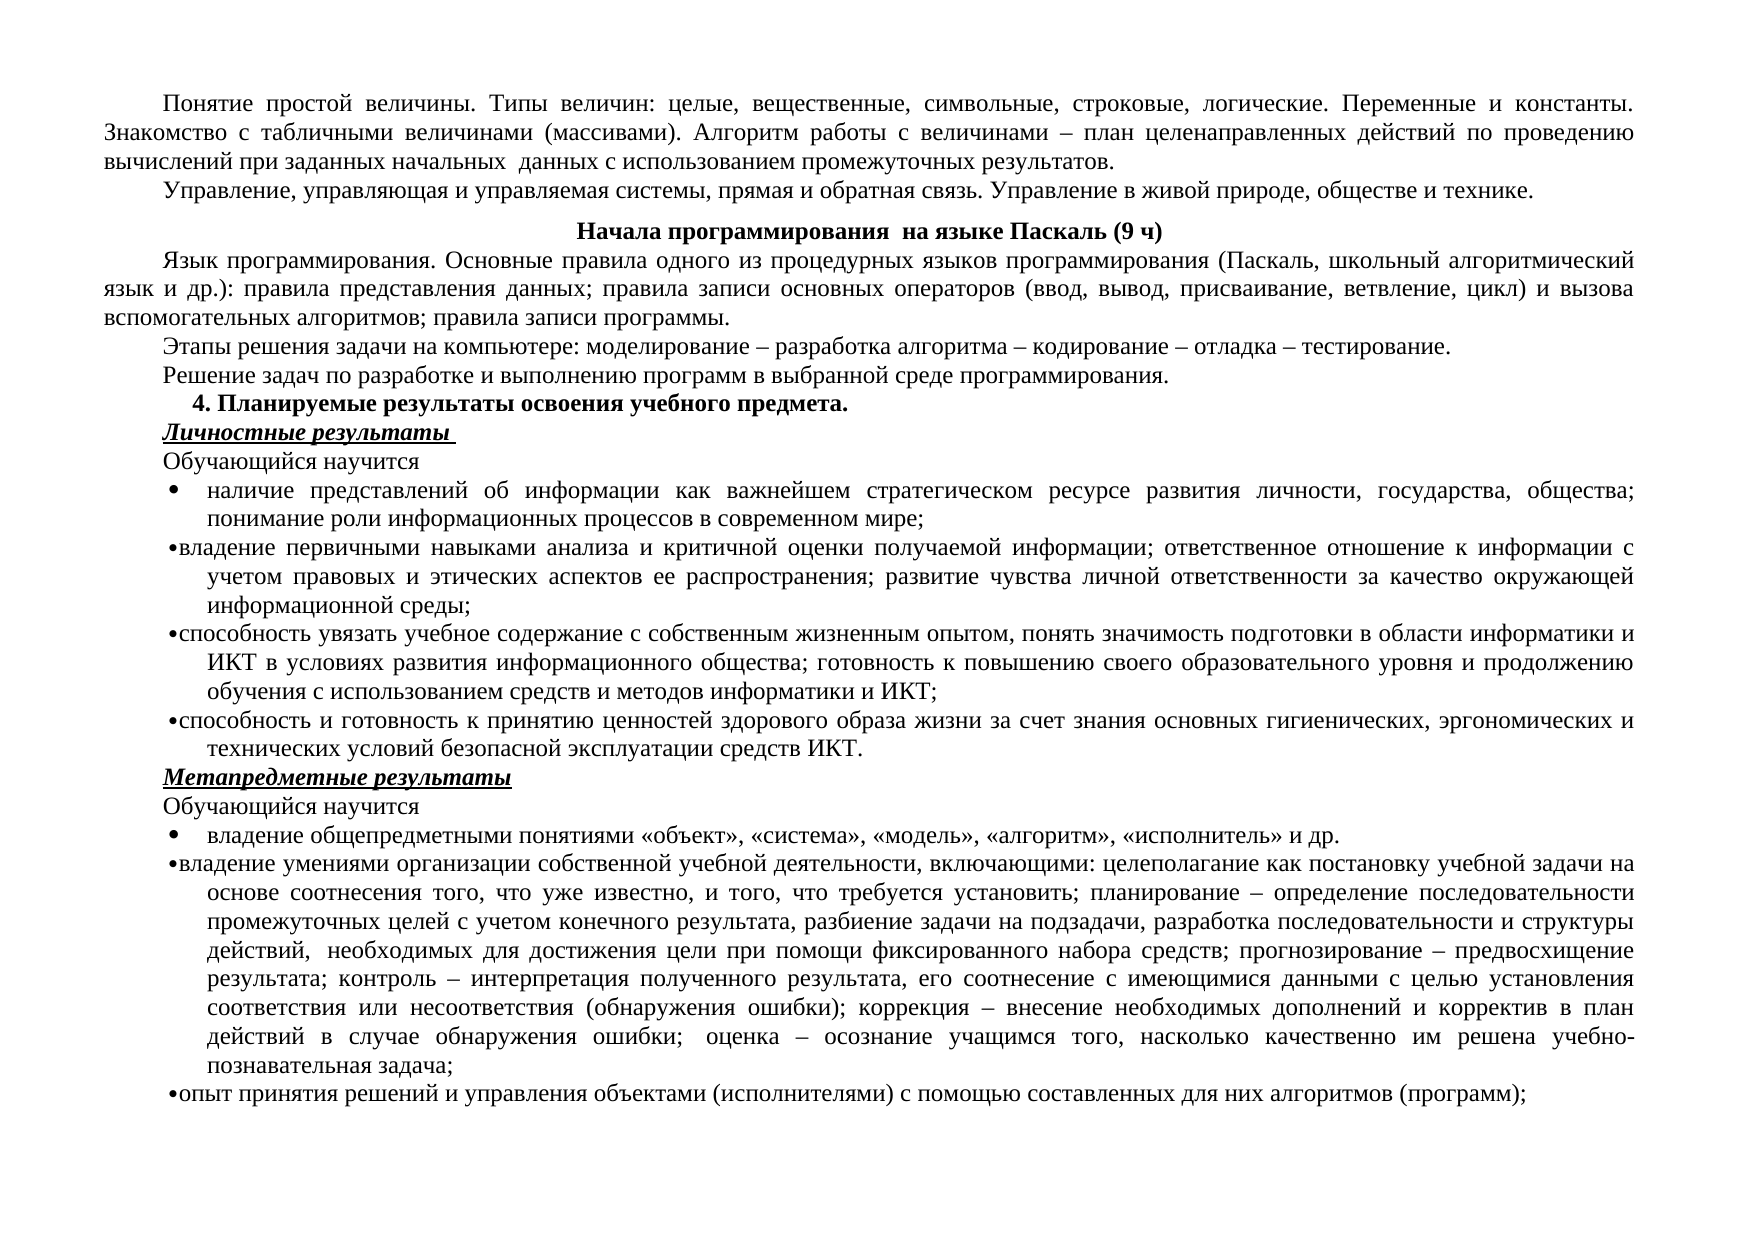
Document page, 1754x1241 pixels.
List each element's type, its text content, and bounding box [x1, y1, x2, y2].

text Обучающийся научится [103, 791, 1636, 820]
list наличие представлений об информации как важнейшем стратегическом ресурсе развития личности, государства, общества; понимание роли информационных процессов в современном мире; [169, 475, 1636, 532]
text Метапредметные результаты [103, 762, 1636, 791]
text Решение задач по разработке и выполнению программ в выбранной среде программирования. [103, 360, 1636, 388]
list владение первичными навыками анализа и критичной оценки получаемой информации; ответственное отношение к информации с учетом правовых и этических аспектов ее распространения; развитие чувства личной ответственности за качество окружающей информационной среды; [169, 532, 1636, 618]
list владение умениями организации собственной учебной деятельности, включающими: целеполагание как постановку учебной задачи на основе соотнесения того, что уже известно, и того, что требуется установить; планирование – определение последовательности промежуточных целей с учетом конечного результата, разбиение задачи на подзадачи, разработка последовательности и структуры действий, необходимых для достижения цели при помощи фиксированного набора средств; прогнозирование – предвосхищение результата; контроль – интерпретация полученного результата, его соотнесение с имеющимися данными с целью установления соответствия или несоответствия (обнаружения ошибки); коррекция – внесение необходимых дополнений и корректив в план действий в случае обнаружения ошибки; оценка – осознание учащимся того, насколько качественно им решена учебно-познавательная задача; [169, 848, 1636, 1078]
text Этапы решения задачи на компьютере: моделирование – разработка алгоритма – кодирование – отладка – тестирование. [103, 331, 1636, 360]
text 4. Планируемые результаты освоения учебного предмета. [141, 388, 1636, 417]
list владение общепредметными понятиями «объект», «система», «модель», «алгоритм», «исполнитель» и др. [169, 820, 1636, 848]
list способность увязать учебное содержание с собственным жизненным опытом, понять значимость подготовки в области информатики и ИКТ в условиях развития информационного общества; готовность к повышению своего образовательного уровня и продолжению обучения с использованием средств и методов информатики и ИКТ; [169, 618, 1636, 705]
text Понятие простой величины. Типы величин: целые, вещественные, символьные, строковые, логические. Переменные и константы. Знакомство с табличными величинами (массивами). Алгоритм работы с величинами – план целенаправленных действий по проведению вычислений при заданных начальных данных с использованием промежуточных результатов. [103, 88, 1636, 175]
text Язык программирования. Основные правила одного из процедурных языков программирования (Паскаль, школьный алгоритмический язык и др.): правила представления данных; правила записи основных операторов (ввод, вывод, присваивание, ветвление, цикл) и вызова вспомогательных алгоритмов; правила записи программы. [103, 245, 1636, 331]
text Начала программирования на языке Паскаль (9 ч) [103, 216, 1636, 245]
list опыт принятия решений и управления объектами (исполнителями) с помощью составленных для них алгоритмов (программ); [169, 1078, 1636, 1107]
text Управление, управляющая и управляемая системы, прямая и обратная связь. Управление в живой природе, обществе и технике. [103, 175, 1636, 203]
list способность и готовность к принятию ценностей здорового образа жизни за счет знания основных гигиенических, эргономических и технических условий безопасной эксплуатации средств ИКТ. [169, 705, 1636, 762]
text Личностные результаты [103, 417, 1636, 446]
text Обучающийся научится [103, 446, 1636, 475]
